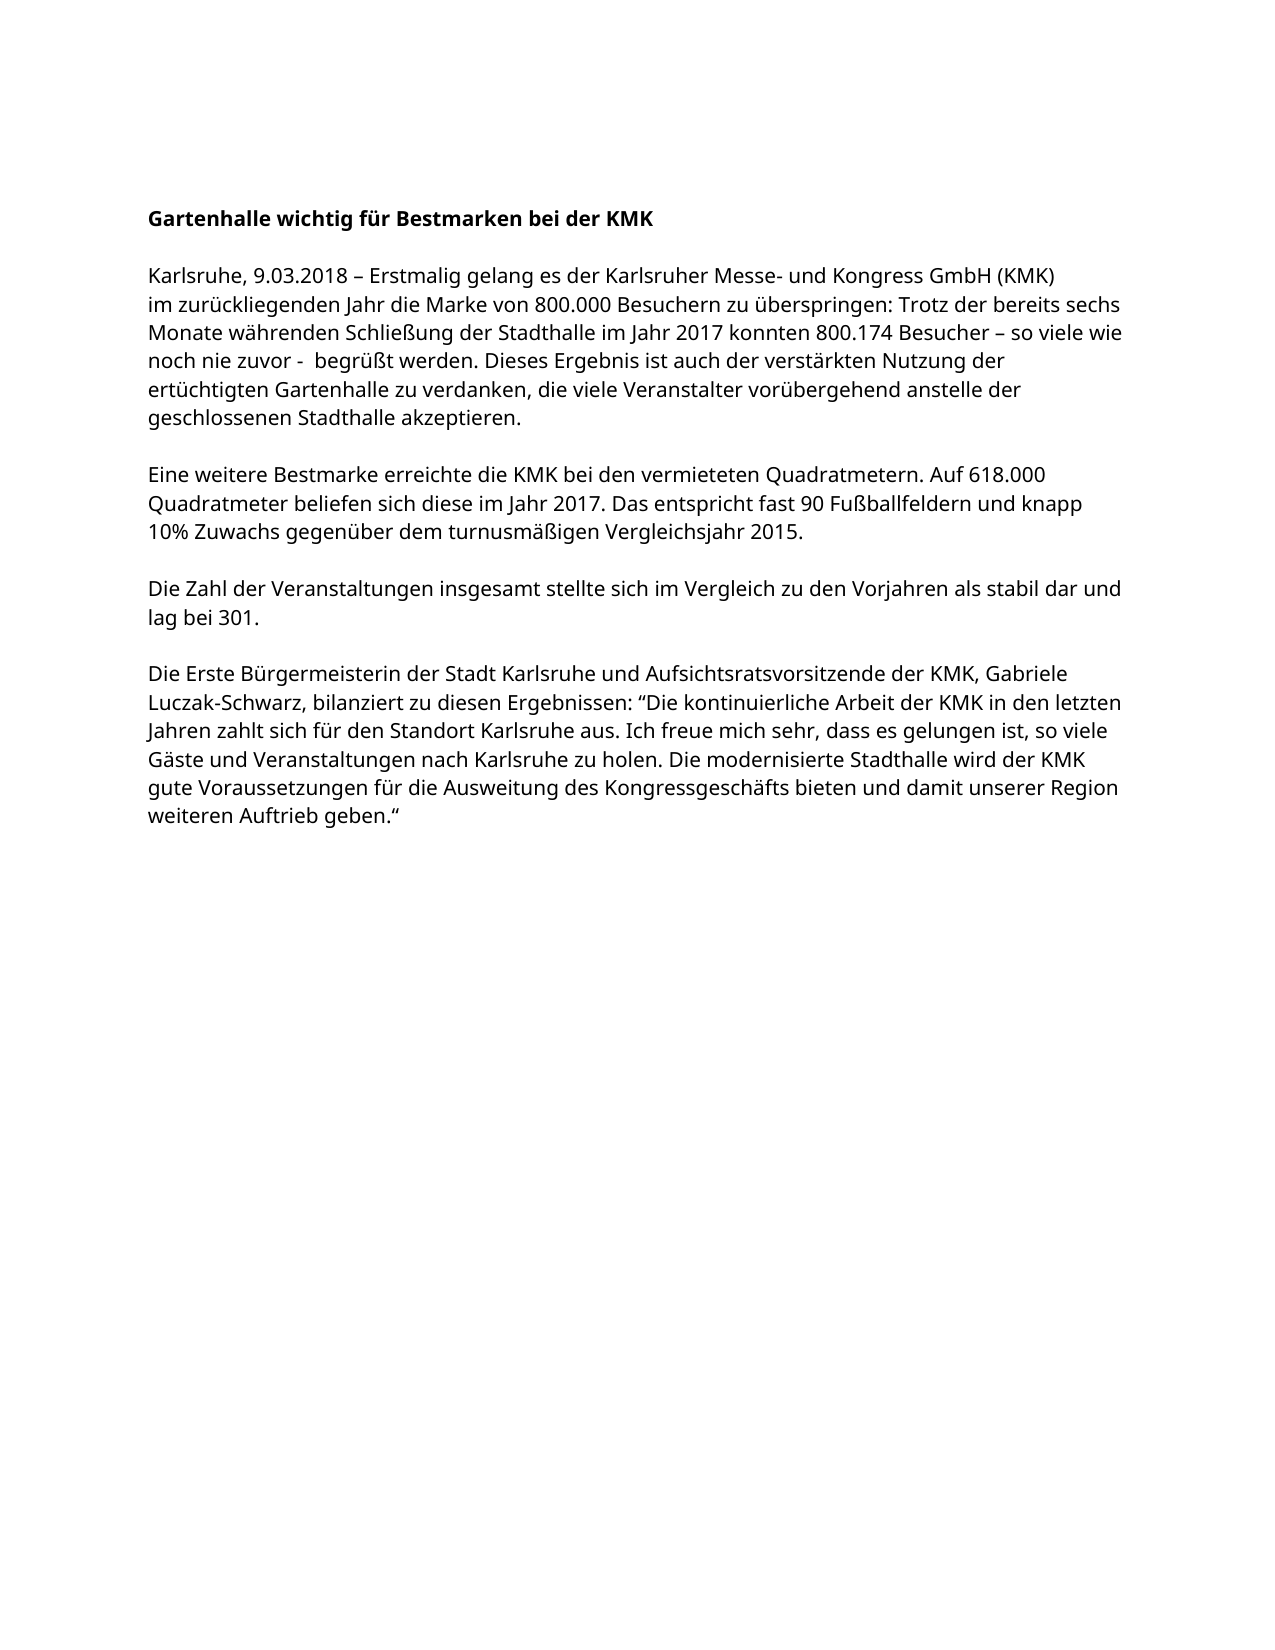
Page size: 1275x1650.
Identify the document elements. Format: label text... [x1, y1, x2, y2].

text Karlsruhe, 9.03.2018 – Erstmalig gelang es der Karlsruher Messe- und Kongress GmbH (KMK) [148, 261, 1127, 290]
text Gartenhalle wichtig für Bestmarken bei der KMK [148, 204, 1127, 233]
text im zurückliegenden Jahr die Marke von 800.000 Besuchern zu überspringen: Trotz der bereits sechs Monate währenden Schließung der Stadthalle im Jahr 2017 konnten 800.174 Besucher – so viele wie noch nie zuvor - begrüßt werden. Dieses Ergebnis ist auch der verstärkten Nutzung der ertüchtigten Gartenhalle zu verdanken, die viele Veranstalter vorübergehend anstelle der geschlossenen Stadthalle akzeptieren. [148, 290, 1127, 432]
text Die Erste Bürgermeisterin der Stadt Karlsruhe und Aufsichtsratsvorsitzende der KMK, Gabriele Luczak-Schwarz, bilanziert zu diesen Ergebnissen: “Die kontinuierliche Arbeit der KMK in den letzten Jahren zahlt sich für den Standort Karlsruhe aus. Ich freue mich sehr, dass es gelungen ist, so viele Gäste und Veranstaltungen nach Karlsruhe zu holen. Die modernisierte Stadthalle wird der KMK gute Voraussetzungen für die Ausweitung des Kongressgeschäfts bieten und damit unserer Region weiteren Auftrieb geben.“ [148, 659, 1127, 830]
text Eine weitere Bestmarke erreichte die KMK bei den vermieteten Quadratmetern. Auf 618.000 Quadratmeter beliefen sich diese im Jahr 2017. Das entspricht fast 90 Fußballfeldern und knapp 10% Zuwachs gegenüber dem turnusmäßigen Vergleichsjahr 2015. [148, 460, 1127, 546]
text Die Zahl der Veranstaltungen insgesamt stellte sich im Vergleich zu den Vorjahren als stabil dar und lag bei 301. [148, 574, 1127, 631]
